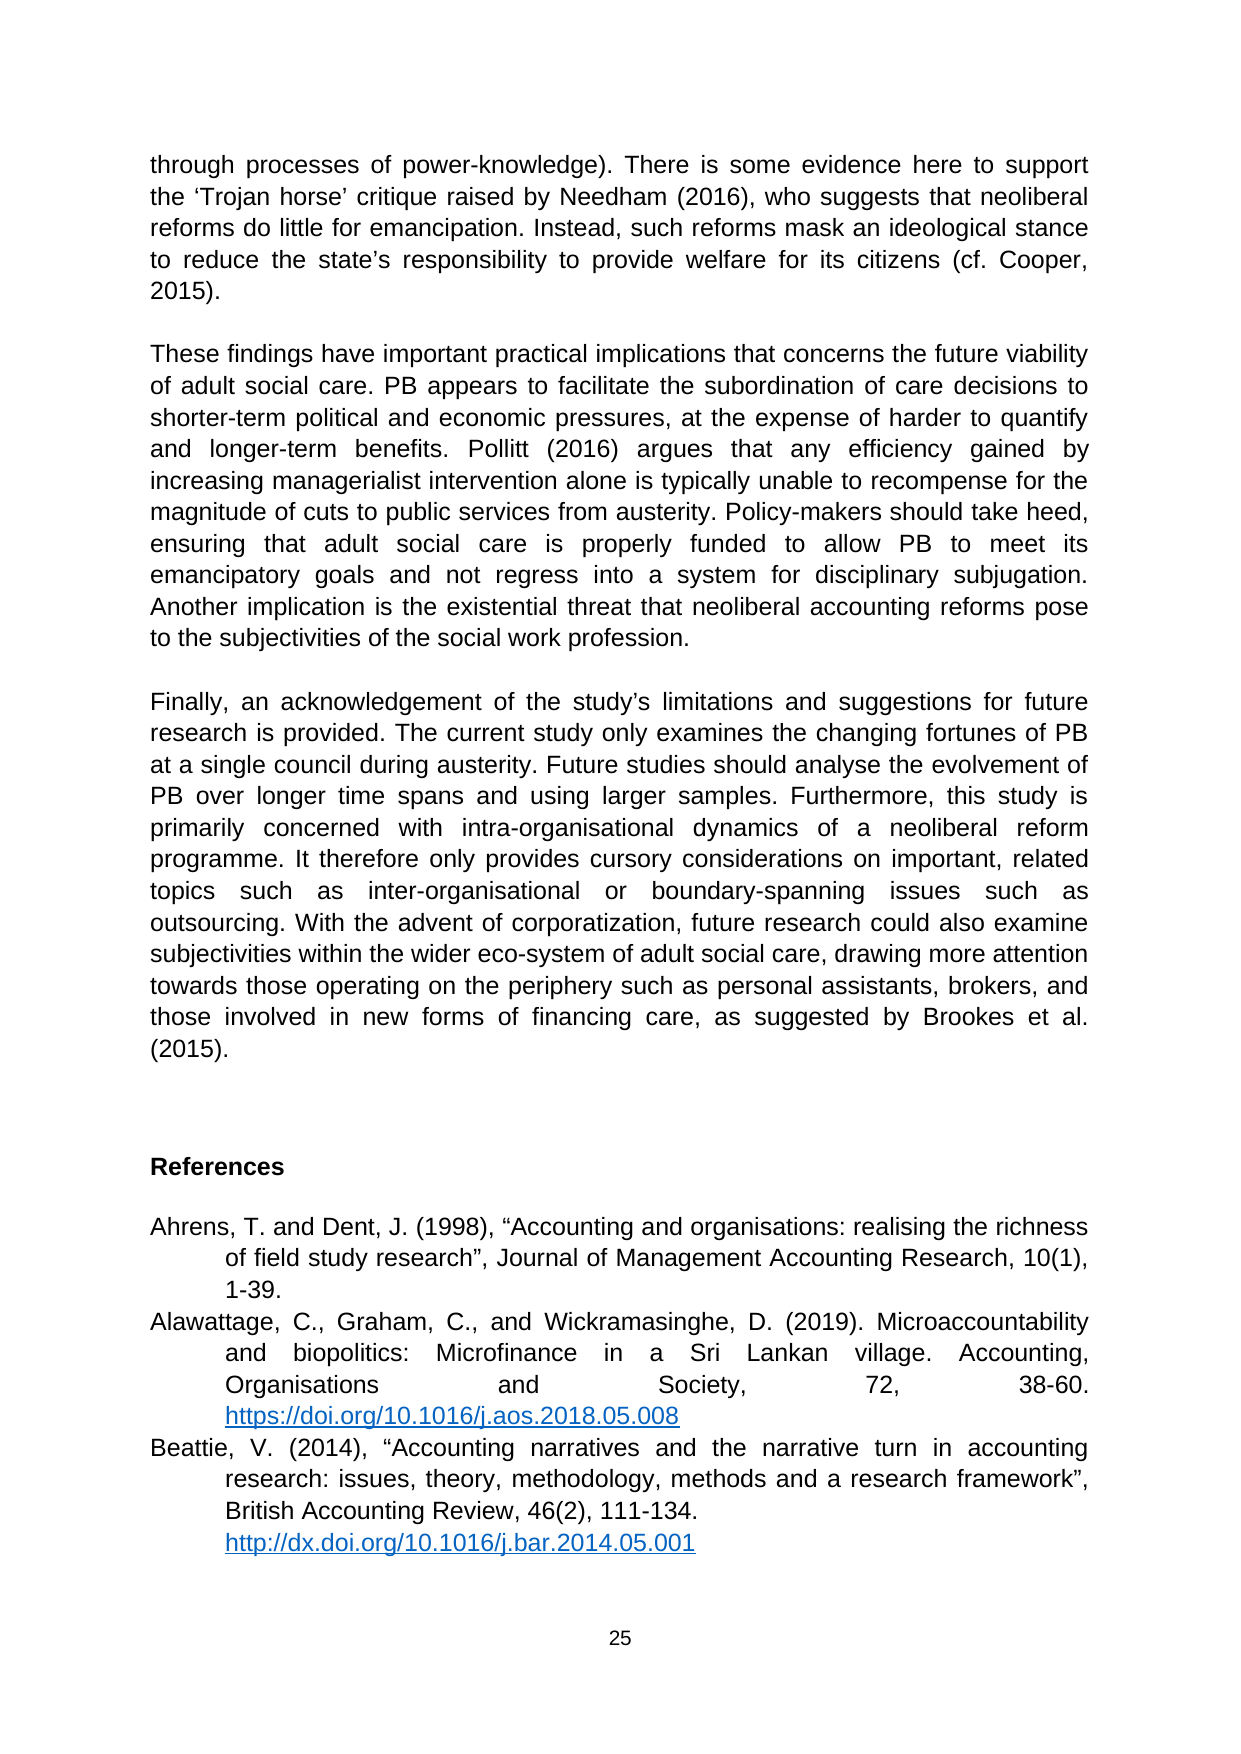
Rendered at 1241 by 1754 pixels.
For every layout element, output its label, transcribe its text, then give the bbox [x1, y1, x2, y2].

text Beattie, V. (2014), “Accounting narratives and the narrative turn in accounting research: issues, theory, methodology, methods and a research framework”, British Accounting Review, 46(2), 111-134. [150, 1433, 1090, 1525]
text http://dx.doi.org/10.1016/j.bar.2014.05.001 [150, 1527, 1090, 1556]
text References [150, 1152, 1090, 1180]
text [150, 150, 1090, 305]
text Finally, an acknowledgement of the study’s limitations and suggestions for future research is provided. The current study only examines the changing fortunes of PB at a single council during austerity. Future studies should analyse the evolvement of PB over longer time spans and using larger samples. Furthermore, this study is primarily concerned with intra-organisational dynamics of a neoliberal reform programme. It therefore only provides cursory considerations on important, related topics such as inter-organisational or boundary-spanning issues such as outsourcing. With the advent of corporatization, future research could also examine subjectivities within the wider eco-system of adult social care, drawing more attention towards those operating on the periphery such as personal assistants, brokers, and those involved in new forms of financing care, as suggested by Brookes et al. (2015). [150, 687, 1090, 1062]
text These findings have important practical implications that concerns the future viability of adult social care. PB appears to facilitate the subordination of care decisions to shorter-term political and economic pressures, at the expense of harder to quantify and longer-term benefits. Pollitt (2016) argues that any efficiency gained by increasing managerialist intervention alone is typically unable to recompense for the magnitude of cuts to public services from austerity. Policy-makers should take heed, ensuring that adult social care is properly funded to allow PB to meet its emancipatory goals and not regress into a system for disciplinary subjugation. Another implication is the existential threat that neoliberal accounting reforms pose to the subjectivities of the social work profession. [150, 339, 1090, 652]
text Alawattage, C., Graham, C., and Wickramasinghe, D. (2019). Microaccountability and biopolitics: Microfinance in a Sri Lankan village. Accounting, Organisations and Society, 72, 38-60. https://doi.org/10.1016/j.aos.2018.05.008 [150, 1307, 1090, 1430]
text Ahrens, T. and Dent, J. (1998), “Accounting and organisations: realising the richness of field study research”, Journal of Management Accounting Research, 10(1), 1-39. [150, 1212, 1090, 1304]
